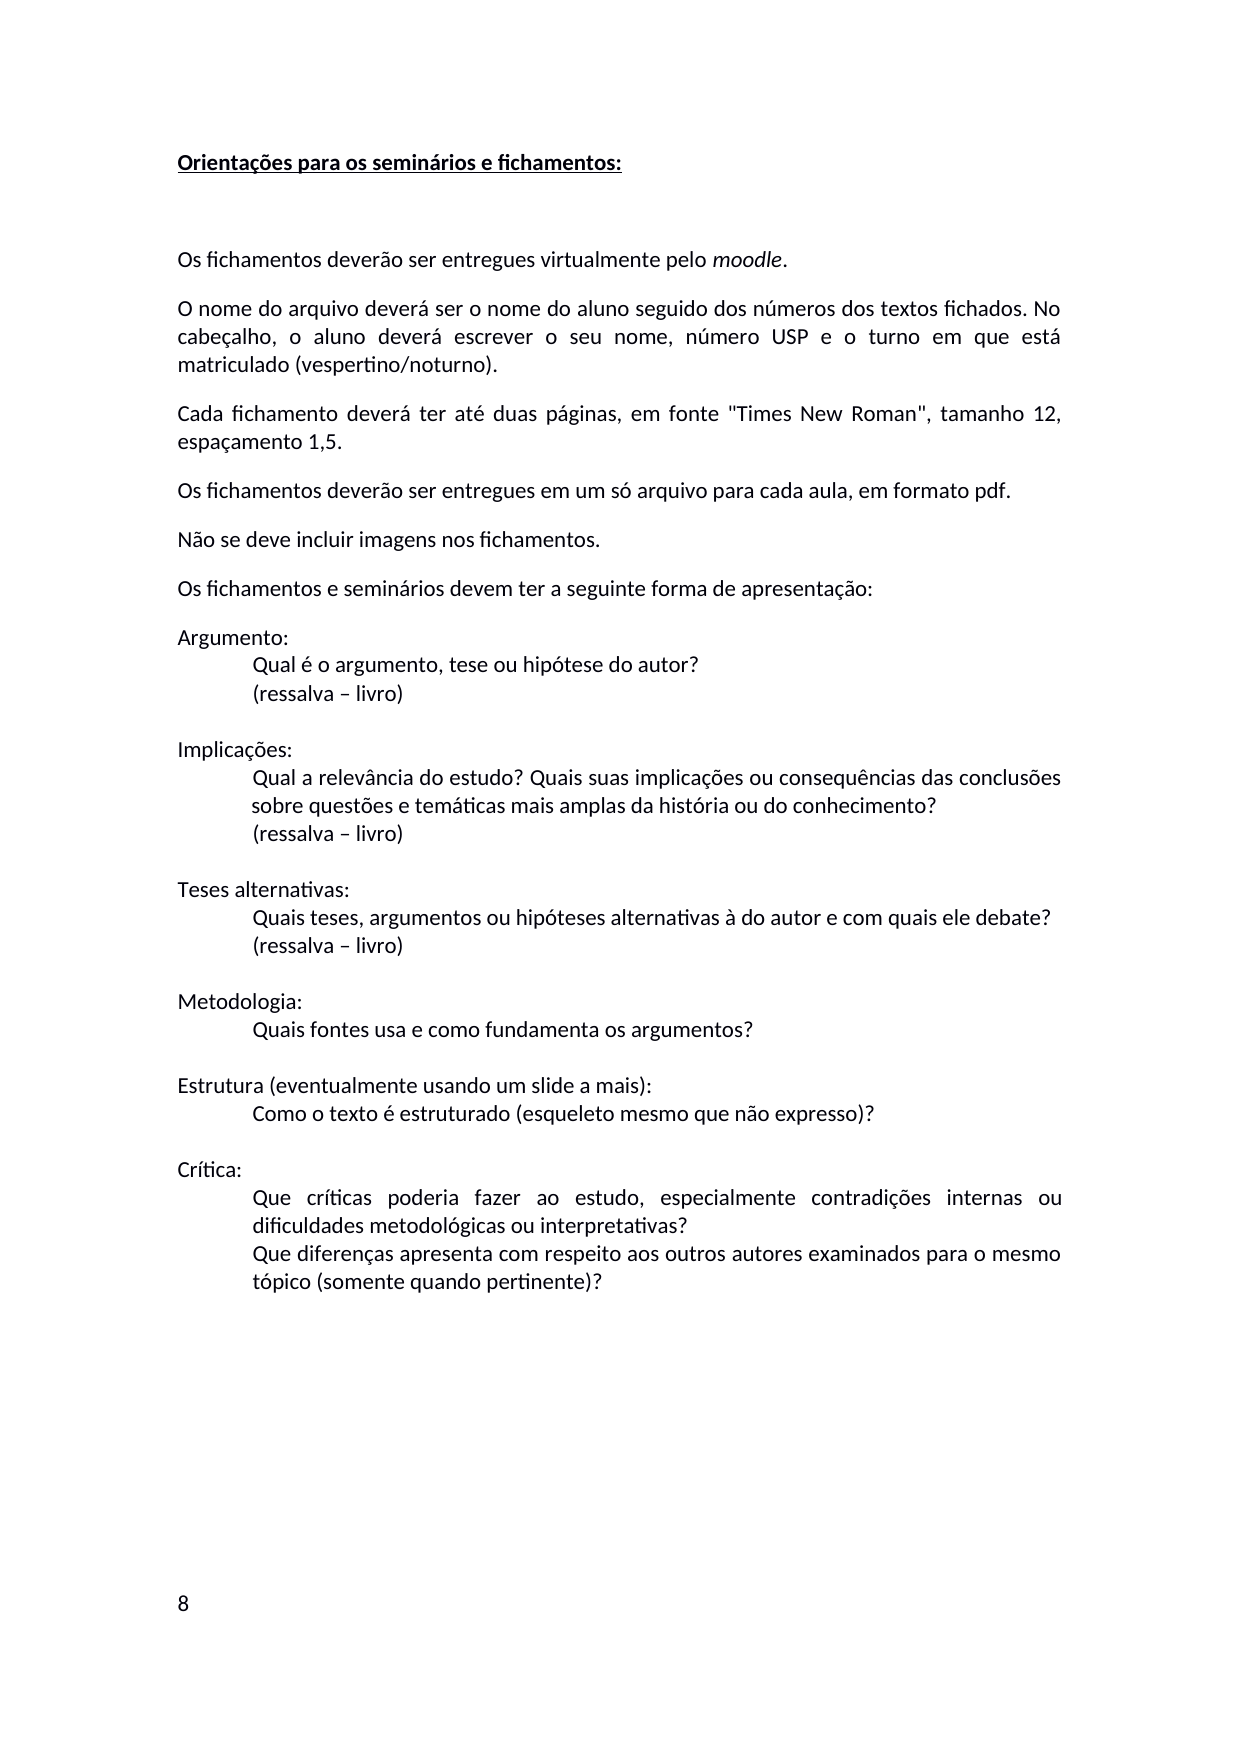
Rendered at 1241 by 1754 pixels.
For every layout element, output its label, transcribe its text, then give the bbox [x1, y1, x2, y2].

text Argumento: [177, 623, 1063, 651]
text Que críticas poderia fazer ao estudo, especialmente contradições internas ou dificuldades metodológicas ou interpretativas? [252, 1183, 1063, 1239]
text Quais teses, argumentos ou hipóteses alternativas à do autor e com quais ele debate? [177, 903, 1063, 931]
text Os fichamentos e seminários devem ter a seguinte forma de apresentação: [177, 574, 1063, 602]
text Qual a relevância do estudo? Quais suas implicações ou consequências das conclusões sobre questões e temáticas mais amplas da história ou do conhecimento? [251, 763, 1063, 819]
text Que diferenças apresenta com respeito aos outros autores examinados para o mesmo tópico (somente quando pertinente)? [252, 1239, 1063, 1295]
text (ressalva – livro) [177, 679, 1063, 707]
text Metodologia: [177, 987, 1063, 1015]
text Crítica: [177, 1155, 1063, 1183]
text Teses alternativas: [177, 875, 1063, 903]
text (ressalva – livro) [177, 931, 1063, 959]
text Qual é o argumento, tese ou hipótese do autor? [177, 651, 1063, 679]
text Cada fichamento deverá ter até duas páginas, em fonte "Times New Roman", tamanho 12, espaçamento 1,5. [177, 399, 1063, 455]
text Estrutura (eventualmente usando um slide a mais): [177, 1071, 1063, 1099]
text O nome do arquivo deverá ser o nome do aluno seguido dos números dos textos fichados. No cabeçalho, o aluno deverá escrever o seu nome, número USP e o turno em que está matriculado (vespertino/noturno). [177, 294, 1063, 378]
text Os fichamentos deverão ser entregues em um só arquivo para cada aula, em formato pdf. [177, 476, 1063, 504]
text Não se deve incluir imagens nos fichamentos. [177, 525, 1063, 553]
text (ressalva – livro) [177, 819, 1063, 847]
text Os fichamentos deverão ser entregues virtualmente pelo moodle. [177, 245, 1063, 273]
text Quais fontes usa e como fundamenta os argumentos? [177, 1015, 1063, 1043]
text Orientações para os seminários e fichamentos: [177, 148, 1063, 176]
text Como o texto é estruturado (esqueleto mesmo que não expresso)? [177, 1099, 1063, 1127]
text Implicações: [177, 735, 1063, 763]
